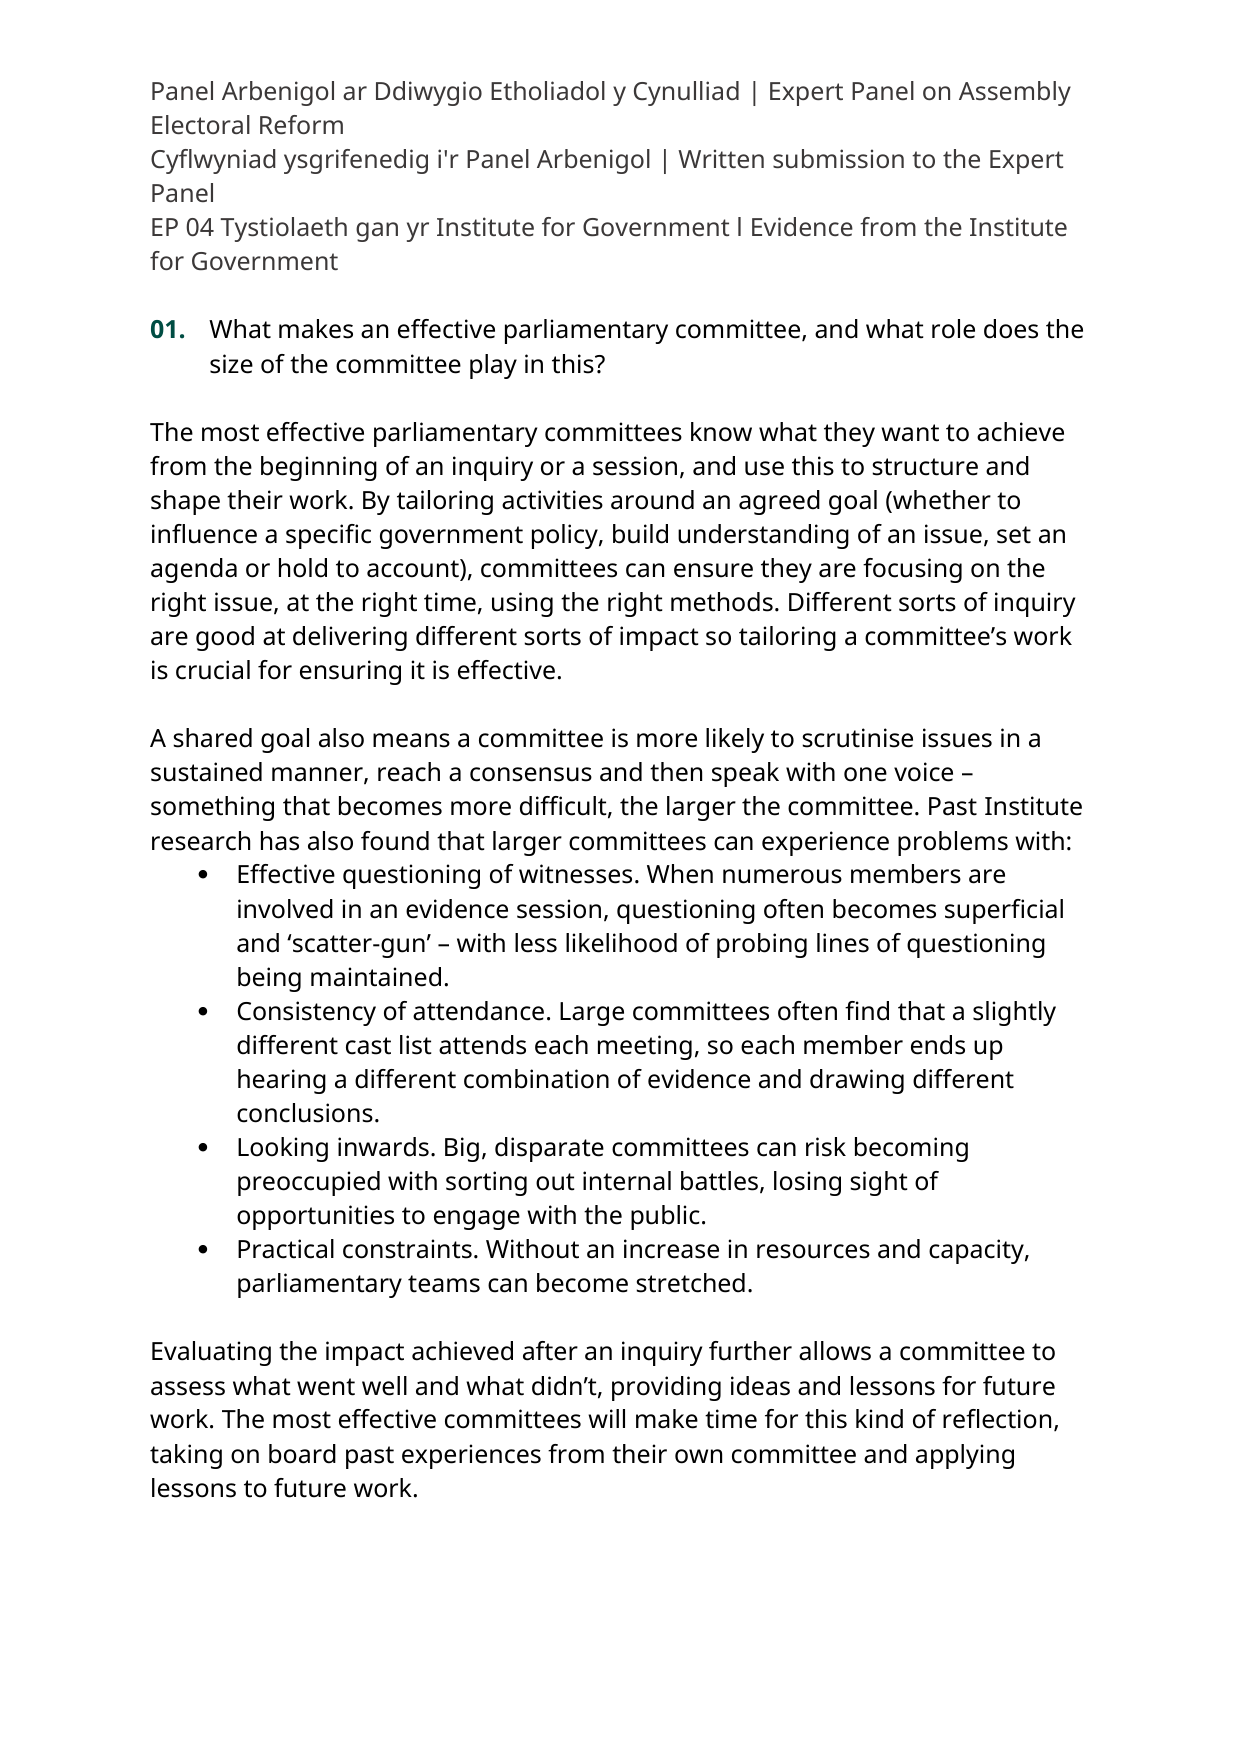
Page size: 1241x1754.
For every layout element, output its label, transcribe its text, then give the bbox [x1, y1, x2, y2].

text Evaluating the impact achieved after an inquiry further allows a committee to assess what went well and what didn’t, providing ideas and lessons for future work. The most effective committees will make time for this kind of reflection, taking on board past experiences from their own committee and applying lessons to future work. [150, 1334, 1090, 1538]
text A shared goal also means a committee is more likely to scrutinise issues in a sustained manner, reach a consensus and then speak with one voice – something that becomes more difficult, the larger the committee. Past Institute research has also found that larger committees can experience problems with: [150, 721, 1090, 857]
list Effective questioning of witnesses. When numerous members are involved in an evidence session, questioning often becomes superficial and ‘scatter-gun’ – with less likelihood of probing lines of questioning being maintained. [198, 857, 1090, 993]
list What makes an effective parliamentary committee, and what role does the size of the committee play in this? [150, 312, 1090, 414]
list Practical constraints. Without an increase in resources and capacity, parliamentary teams can become stretched. [198, 1232, 1090, 1300]
list Looking inwards. Big, disparate committees can risk becoming preoccupied with sorting out internal battles, losing sight of opportunities to engage with the public. [198, 1130, 1090, 1232]
list Consistency of attendance. Large committees often find that a slightly different cast list attends each meeting, so each member ends up hearing a different combination of evidence and drawing different conclusions. [198, 993, 1090, 1130]
text The most effective parliamentary committees know what they want to achieve from the beginning of an inquiry or a session, and use this to structure and shape their work. By tailoring activities around an agreed goal (whether to influence a specific government policy, build understanding of an issue, set an agenda or hold to account), committees can ensure they are focusing on the right issue, at the right time, using the right methods. Different sorts of inquiry are good at delivering different sorts of impact so tailoring a committee’s work is crucial for ensuring it is effective. [150, 414, 1090, 687]
